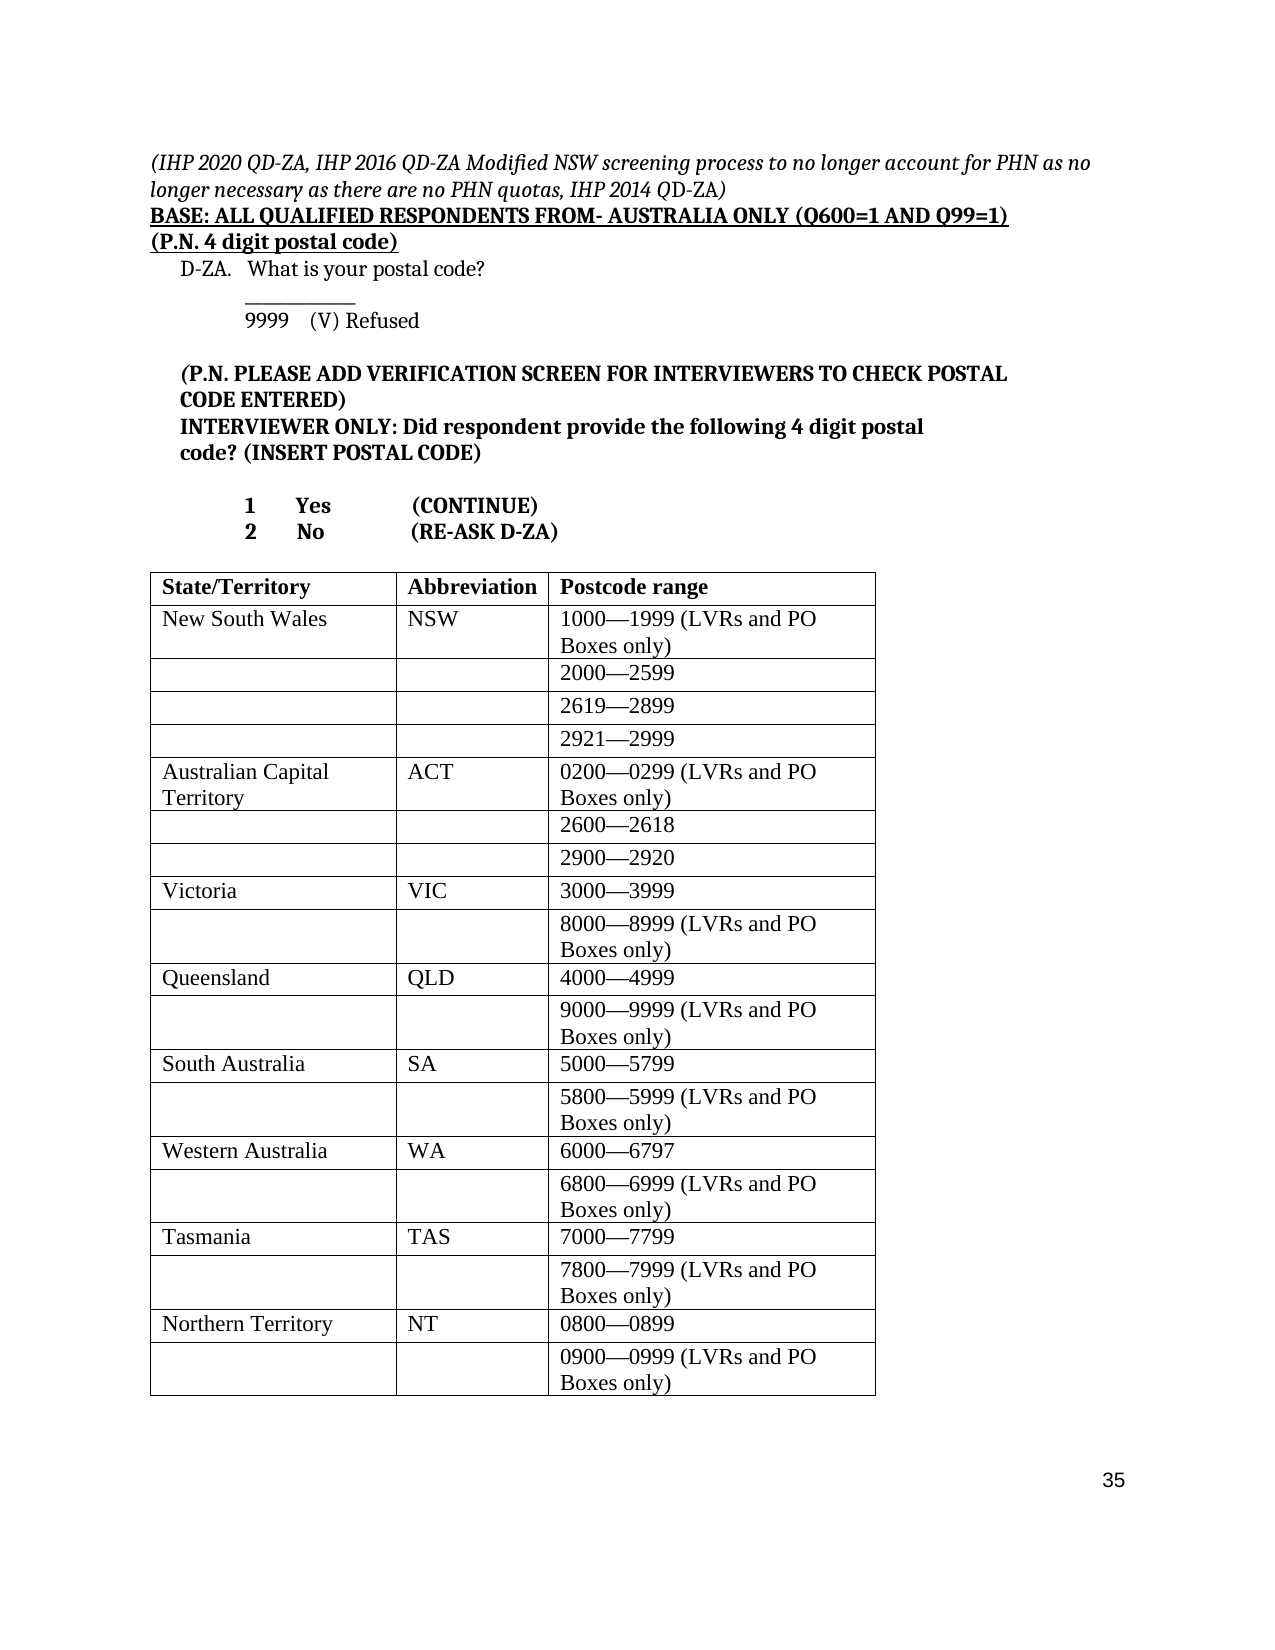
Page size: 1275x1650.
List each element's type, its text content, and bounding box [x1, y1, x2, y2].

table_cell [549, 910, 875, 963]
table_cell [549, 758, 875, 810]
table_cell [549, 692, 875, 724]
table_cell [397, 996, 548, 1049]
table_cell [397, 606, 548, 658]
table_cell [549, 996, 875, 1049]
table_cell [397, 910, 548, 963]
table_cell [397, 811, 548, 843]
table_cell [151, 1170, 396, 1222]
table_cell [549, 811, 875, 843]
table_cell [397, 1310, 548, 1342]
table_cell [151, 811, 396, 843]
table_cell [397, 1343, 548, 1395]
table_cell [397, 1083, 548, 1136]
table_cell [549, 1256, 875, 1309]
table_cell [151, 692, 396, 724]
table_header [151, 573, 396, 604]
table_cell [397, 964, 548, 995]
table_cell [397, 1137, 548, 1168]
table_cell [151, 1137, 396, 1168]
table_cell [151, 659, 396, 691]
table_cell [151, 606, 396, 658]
text (P.N. 4 digit postal code) [150, 229, 1125, 255]
text INTERVIEWER ONLY: Did respondent provide the following 4 digit postal [150, 413, 1125, 440]
text (IHP 2020 QD-ZA, IHP 2016 QD-ZA Modified NSW screening process to no longer account for PHN as no longer necessary as there are no PHN quotas, IHP 2014 QD-ZA) [150, 150, 1125, 203]
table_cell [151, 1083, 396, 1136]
text 1 Yes (CONTINUE) [150, 493, 1125, 519]
text BASE: ALL QUALIFIED RESPONDENTS FROM- AUSTRALIA ONLY (Q600=1 AND Q99=1) [150, 203, 1125, 229]
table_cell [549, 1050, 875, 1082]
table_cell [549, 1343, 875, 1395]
text CODE ENTERED) [150, 387, 1125, 413]
text _____________ [150, 282, 1125, 308]
text D-ZA. What is your postal code? [150, 255, 1125, 282]
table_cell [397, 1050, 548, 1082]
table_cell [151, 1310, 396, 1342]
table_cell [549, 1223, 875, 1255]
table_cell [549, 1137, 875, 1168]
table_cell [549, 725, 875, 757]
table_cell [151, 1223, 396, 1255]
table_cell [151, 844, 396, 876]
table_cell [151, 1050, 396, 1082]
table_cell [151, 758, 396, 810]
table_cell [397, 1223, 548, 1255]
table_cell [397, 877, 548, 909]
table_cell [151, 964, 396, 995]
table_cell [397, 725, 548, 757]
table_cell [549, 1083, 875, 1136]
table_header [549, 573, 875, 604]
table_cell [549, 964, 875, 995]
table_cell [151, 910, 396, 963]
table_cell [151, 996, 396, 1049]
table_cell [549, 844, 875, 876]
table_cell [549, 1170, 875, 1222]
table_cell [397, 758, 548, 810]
text 9999 (V) Refused [150, 308, 1125, 334]
text (P.N. PLEASE ADD VERIFICATION SCREEN FOR INTERVIEWERS TO CHECK POSTAL [150, 361, 1125, 387]
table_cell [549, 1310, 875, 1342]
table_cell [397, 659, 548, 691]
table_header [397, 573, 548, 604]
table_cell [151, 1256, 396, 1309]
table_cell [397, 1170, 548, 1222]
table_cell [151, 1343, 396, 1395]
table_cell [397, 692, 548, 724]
text 2 No (RE-ASK D-ZA) [150, 519, 1125, 545]
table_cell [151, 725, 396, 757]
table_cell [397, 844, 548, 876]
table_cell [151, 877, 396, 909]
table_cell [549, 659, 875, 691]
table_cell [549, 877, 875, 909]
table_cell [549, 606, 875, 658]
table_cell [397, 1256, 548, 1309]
text code? (INSERT POSTAL CODE) [150, 440, 1125, 466]
